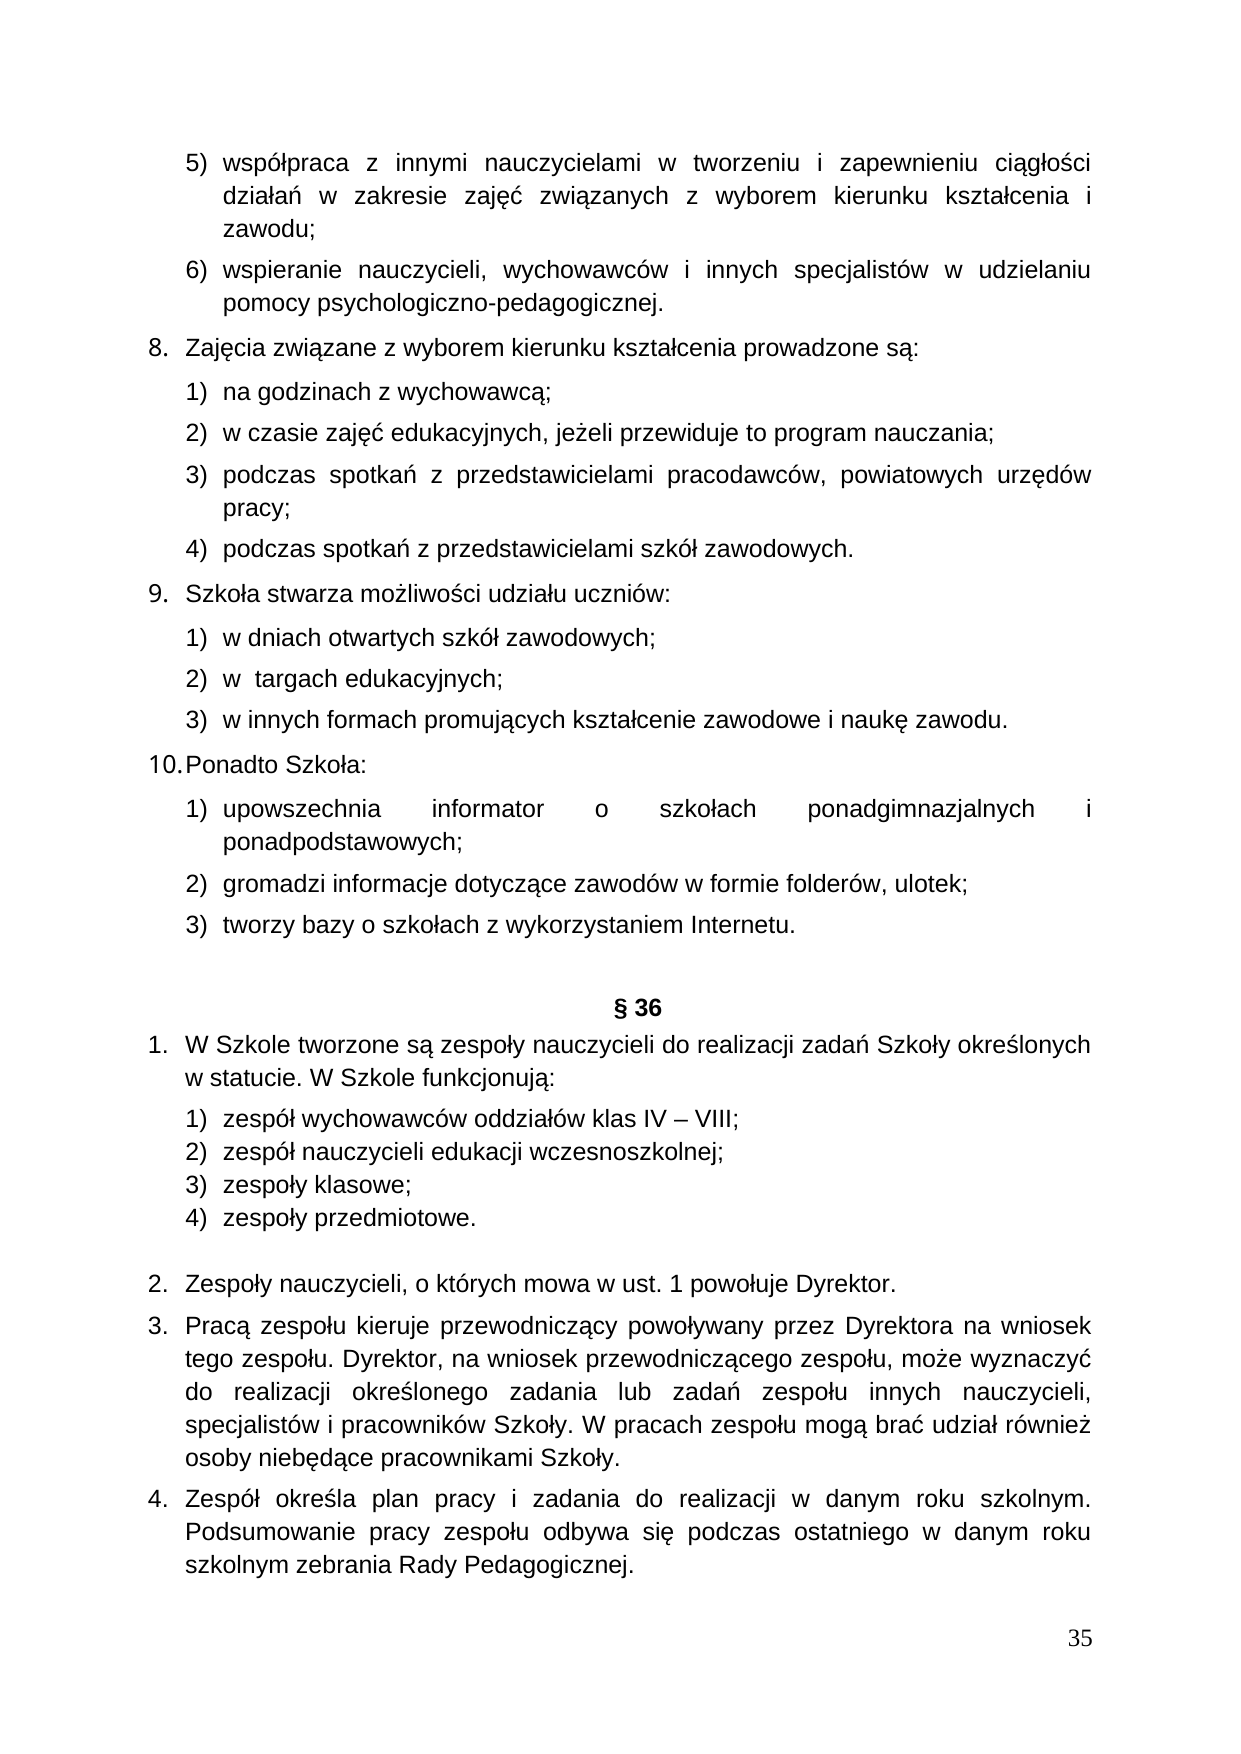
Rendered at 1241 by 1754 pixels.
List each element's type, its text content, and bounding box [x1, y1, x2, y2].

list na godzinach z wychowawcą; [185, 377, 1093, 406]
list Zespół określa plan pracy i zadania do realizacji w danym roku szkolnym. Podsumowanie pracy zespołu odbywa się podczas ostatniego w danym roku szkolnym zebrania Rady Pedagogicznej. [148, 1484, 1093, 1579]
list zespoły klasowe; [185, 1170, 1093, 1199]
list W Szkole tworzone są zespoły nauczycieli do realizacji zadań Szkoły określonych w statucie. W Szkole funkcjonują: [148, 1030, 1093, 1092]
list w targach edukacyjnych; [185, 664, 1093, 693]
list zespół wychowawców oddziałów klas IV – VIII; [185, 1104, 1093, 1133]
list upowszechnia informator o szkołach ponadgimnazjalnych i ponadpodstawowych; [185, 794, 1093, 856]
list zespoły przedmiotowe. [185, 1203, 1093, 1232]
list podczas spotkań z przedstawicielami pracodawców, powiatowych urzędów pracy; [185, 459, 1093, 521]
list Zajęcia związane z wyborem kierunku kształcenia prowadzone są: [148, 329, 1093, 363]
list Szkoła stwarza możliwości udziału uczniów: [148, 575, 1093, 609]
list wspieranie nauczycieli, wychowawców i innych specjalistów w udzielaniu pomocy psychologiczno-pedagogicznej. [185, 255, 1093, 317]
list tworzy bazy o szkołach z wykorzystaniem Internetu. [185, 910, 1093, 939]
list w czasie zajęć edukacyjnych, jeżeli przewiduje to program nauczania; [185, 418, 1093, 447]
list w innych formach promujących kształcenie zawodowe i naukę zawodu. [185, 706, 1093, 734]
list Pracą zespołu kieruje przewodniczący powoływany przez Dyrektora na wniosek tego zespołu. Dyrektor, na wniosek przewodniczącego zespołu, może wyznaczyć do realizacji określonego zadania lub zadań zespołu innych nauczycieli, specjalistów i pracowników Szkoły. W pracach zespołu mogą brać udział również osoby niebędące pracownikami Szkoły. [148, 1311, 1093, 1472]
list gromadzi informacje dotyczące zawodów w formie folderów, ulotek; [185, 869, 1093, 897]
list zespół nauczycieli edukacji wczesnoszkolnej; [185, 1137, 1093, 1166]
list podczas spotkań z przedstawicielami szkół zawodowych. [185, 534, 1093, 563]
list współpraca z innymi nauczycielami w tworzeniu i zapewnieniu ciągłości działań w zakresie zajęć związanych z wyborem kierunku kształcenia i zawodu; [185, 148, 1093, 242]
list Ponadto Szkoła: [148, 747, 1093, 781]
text § 36 [183, 993, 1093, 1022]
list Zespoły nauczycieli, o których mowa w ust. 1 powołuje Dyrektor. [148, 1269, 1093, 1298]
list w dniach otwartych szkół zawodowych; [185, 623, 1093, 652]
